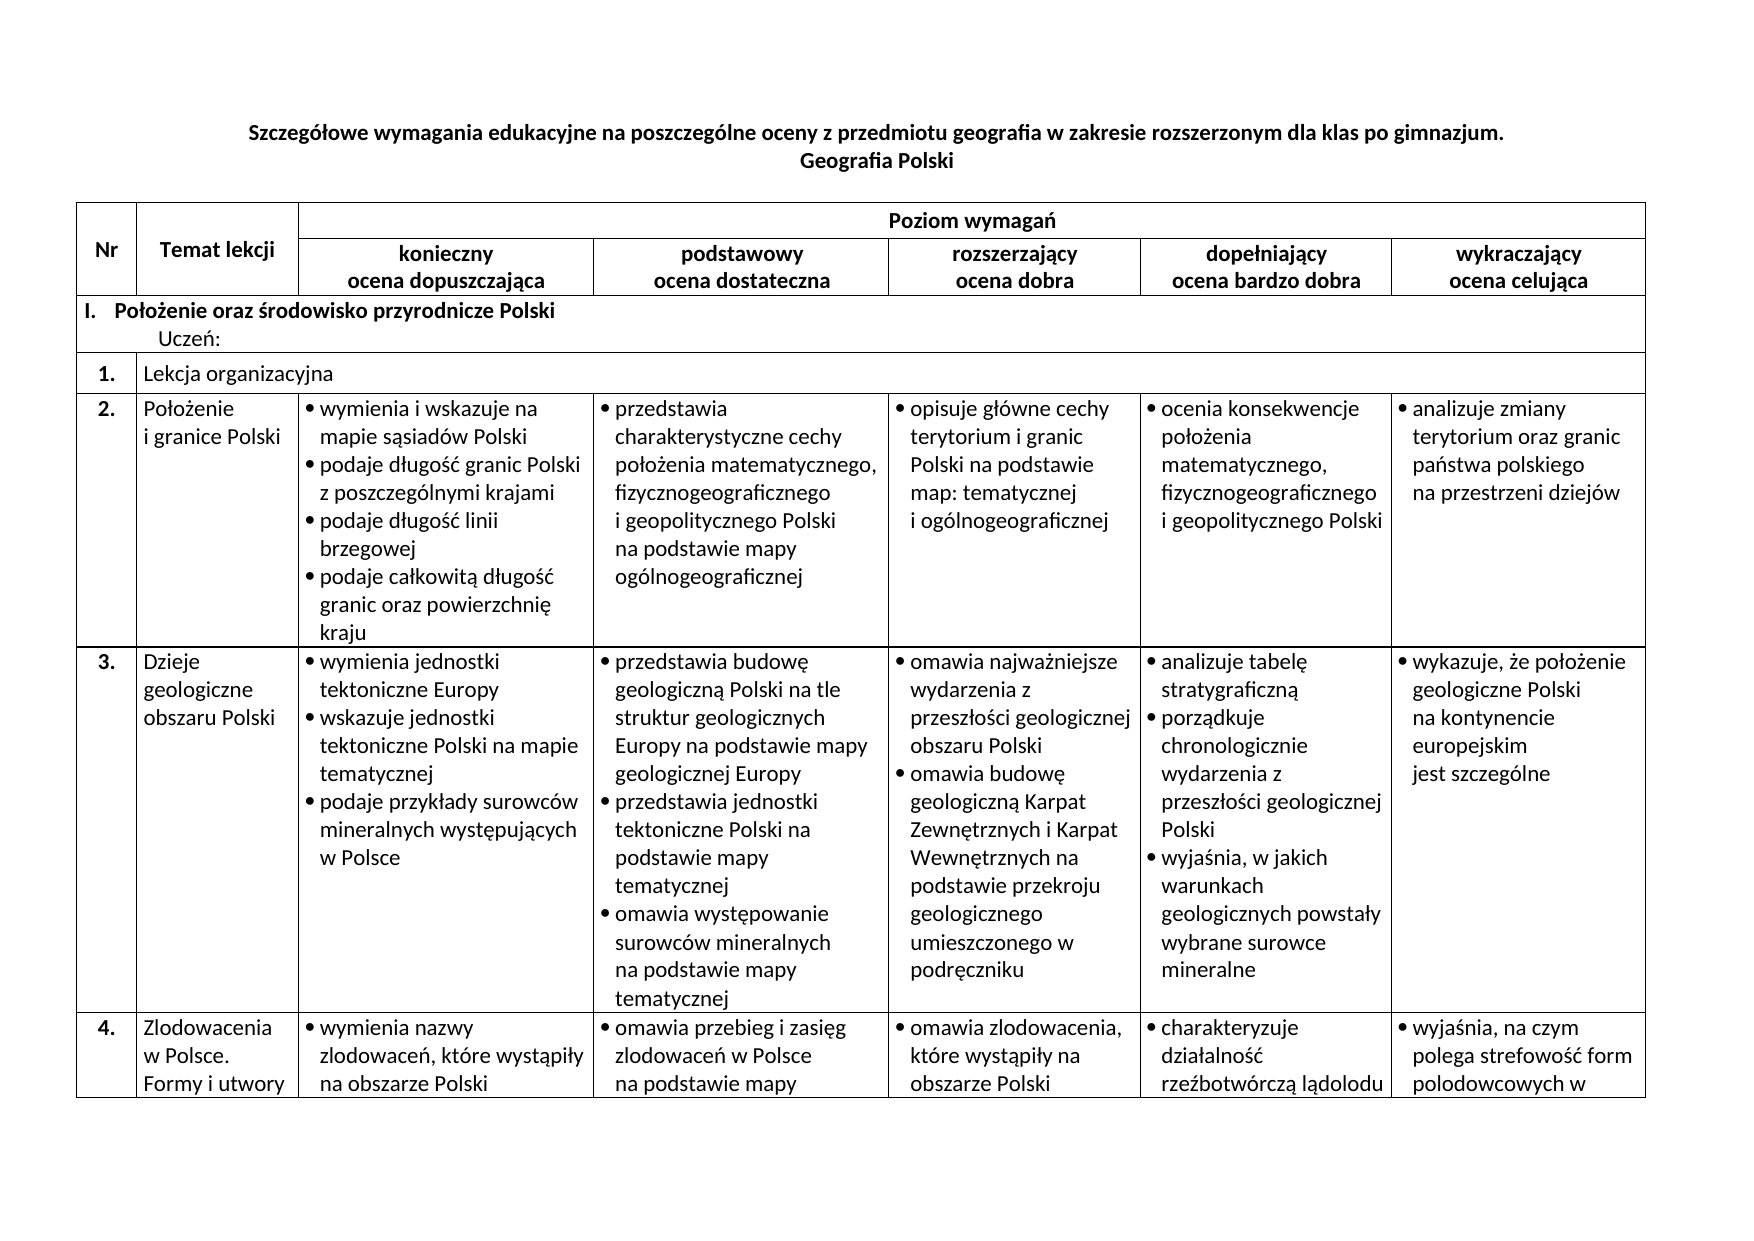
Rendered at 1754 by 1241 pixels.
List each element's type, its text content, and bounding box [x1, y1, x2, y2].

table_cell 4. [77, 1013, 136, 1097]
table_cell ocenia konsekwencje położenia matematycznego, fizycznogeograficznego i geopolitycznego Polski [1141, 394, 1391, 646]
table_cell 1. [77, 353, 136, 393]
table_cell rozszerzający ocena dobra [889, 239, 1140, 295]
table_cell podstawowy ocena dostateczna [594, 239, 888, 295]
table_cell wykazuje, że położenie geologiczne Polski na kontynencie europejskim jest szczególne [1392, 648, 1645, 1012]
table_cell Lekcja organizacyjna [137, 353, 1645, 393]
table_cell analizuje zmiany terytorium oraz granic państwa polskiego na przestrzeni dziejów [1392, 394, 1645, 646]
table_cell analizuje tabelę stratygraficzną porządkuje chronologicznie wydarzenia z przeszłości geologicznej Polski wyjaśnia, w jakich warunkach geologicznych powstały wybrane surowce mineralne [1141, 648, 1391, 1012]
table_cell 2. [77, 394, 136, 646]
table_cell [137, 1013, 298, 1097]
table_cell Położenie i granice Polski [137, 394, 298, 646]
table_cell przedstawia charakterystyczne cechy położenia matematycznego, fizycznogeograficznego i geopolitycznego Polski na podstawie mapy ogólnogeograficznej [594, 394, 888, 646]
table_cell konieczny ocena dopuszczająca [299, 239, 593, 295]
table_cell Dzieje geologiczne obszaru Polski [137, 648, 298, 1012]
table_header Nr [77, 203, 136, 295]
table_cell wymienia jednostki tektoniczne Europy wskazuje jednostki tektoniczne Polski na mapie tematycznej podaje przykłady surowców mineralnych występujących w Polsce [299, 648, 593, 1012]
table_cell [889, 1013, 1140, 1097]
table_header Poziom wymagań [299, 203, 1645, 238]
table_cell wymienia i wskazuje na mapie sąsiadów Polski podaje długość granic Polski z poszczególnymi krajami podaje długość linii brzegowej podaje całkowitą długość granic oraz powierzchnię kraju [299, 394, 593, 646]
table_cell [1141, 1013, 1391, 1097]
table_cell wykraczający ocena celująca [1392, 239, 1645, 295]
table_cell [1392, 1013, 1645, 1097]
table_cell przedstawia budowę geologiczną Polski na tle struktur geologicznych Europy na podstawie mapy geologicznej Europy przedstawia jednostki tektoniczne Polski na podstawie mapy tematycznej omawia występowanie surowców mineralnych na podstawie mapy tematycznej [594, 648, 888, 1012]
table_cell 3. [77, 648, 136, 1012]
text Szczegółowe wymagania edukacyjne na poszczególne oceny z przedmiotu geografia w zakresie rozszerzonym dla klas po gimnazjum. [106, 118, 1648, 146]
table_header Temat lekcji [137, 203, 298, 295]
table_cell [594, 1013, 888, 1097]
text Geografia Polski [106, 146, 1648, 174]
table_cell Położenie oraz środowisko przyrodnicze Polski Uczeń: [77, 296, 1645, 352]
table_cell dopełniający ocena bardzo dobra [1141, 239, 1391, 295]
table_cell omawia najważniejsze wydarzenia z przeszłości geologicznej obszaru Polski omawia budowę geologiczną Karpat Zewnętrznych i Karpat Wewnętrznych na podstawie przekroju geologicznego umieszczonego w podręczniku [889, 648, 1140, 1012]
table_cell opisuje główne cechy terytorium i granic Polski na podstawie map: tematycznej i ogólnogeograficznej [889, 394, 1140, 646]
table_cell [299, 1013, 593, 1097]
